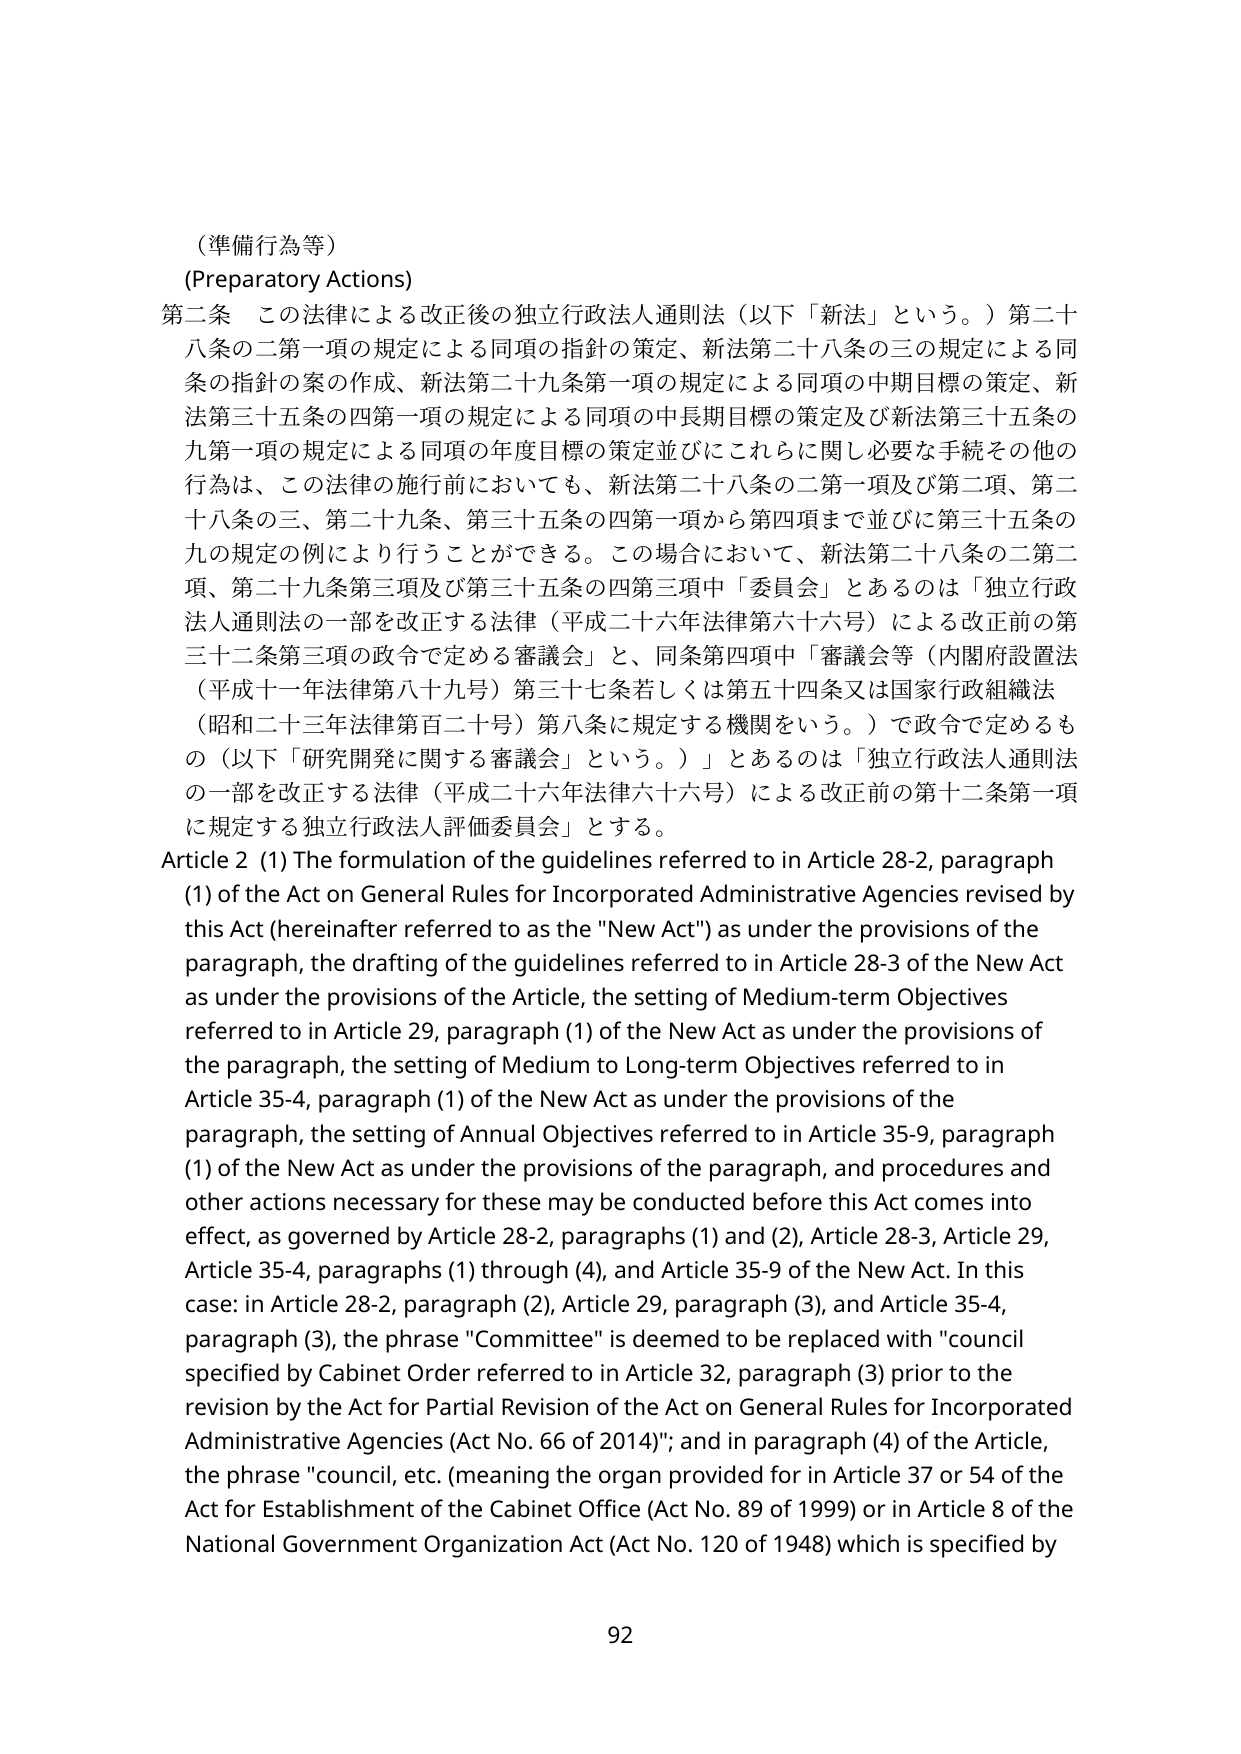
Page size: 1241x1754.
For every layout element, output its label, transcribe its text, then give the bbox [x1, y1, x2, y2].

text (Preparatory Actions) [184, 262, 1079, 296]
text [161, 843, 1079, 1560]
text （準備行為等） [184, 228, 1079, 262]
text 第二条 この法律による改正後の独立行政法人通則法（以下「新法」という。）第二十八条の二第一項の規定による同項の指針の策定、新法第二十八条の三の規定による同条の指針の案の作成、新法第二十九条第一項の規定による同項の中期目標の策定、新法第三十五条の四第一項の規定による同項の中長期目標の策定及び新法第三十五条の九第一項の規定による同項の年度目標の策定並びにこれらに関し必要な手続その他の行為は、この法律の施行前においても、新法第二十八条の二第一項及び第二項、第二十八条の三、第二十九条、第三十五条の四第一項から第四項まで並びに第三十五条の九の規定の例により行うことができる。この場合において、新法第二十八条の二第二項、第二十九条第三項及び第三十五条の四第三項中「委員会」とあるのは「独立行政法人通則法の一部を改正する法律（平成二十六年法律第六十六号）による改正前の第三十二条第三項の政令で定める審議会」と、同条第四項中「審議会等（内閣府設置法（平成十一年法律第八十九号）第三十七条若しくは第五十四条又は国家行政組織法（昭和二十三年法律第百二十号）第八条に規定する機関をいう。）で政令で定めるもの（以下「研究開発に関する審議会」という。）」とあるのは「独立行政法人通則法の一部を改正する法律（平成二十六年法律六十六号）による改正前の第十二条第一項に規定する独立行政法人評価委員会」とする。 [161, 296, 1079, 843]
